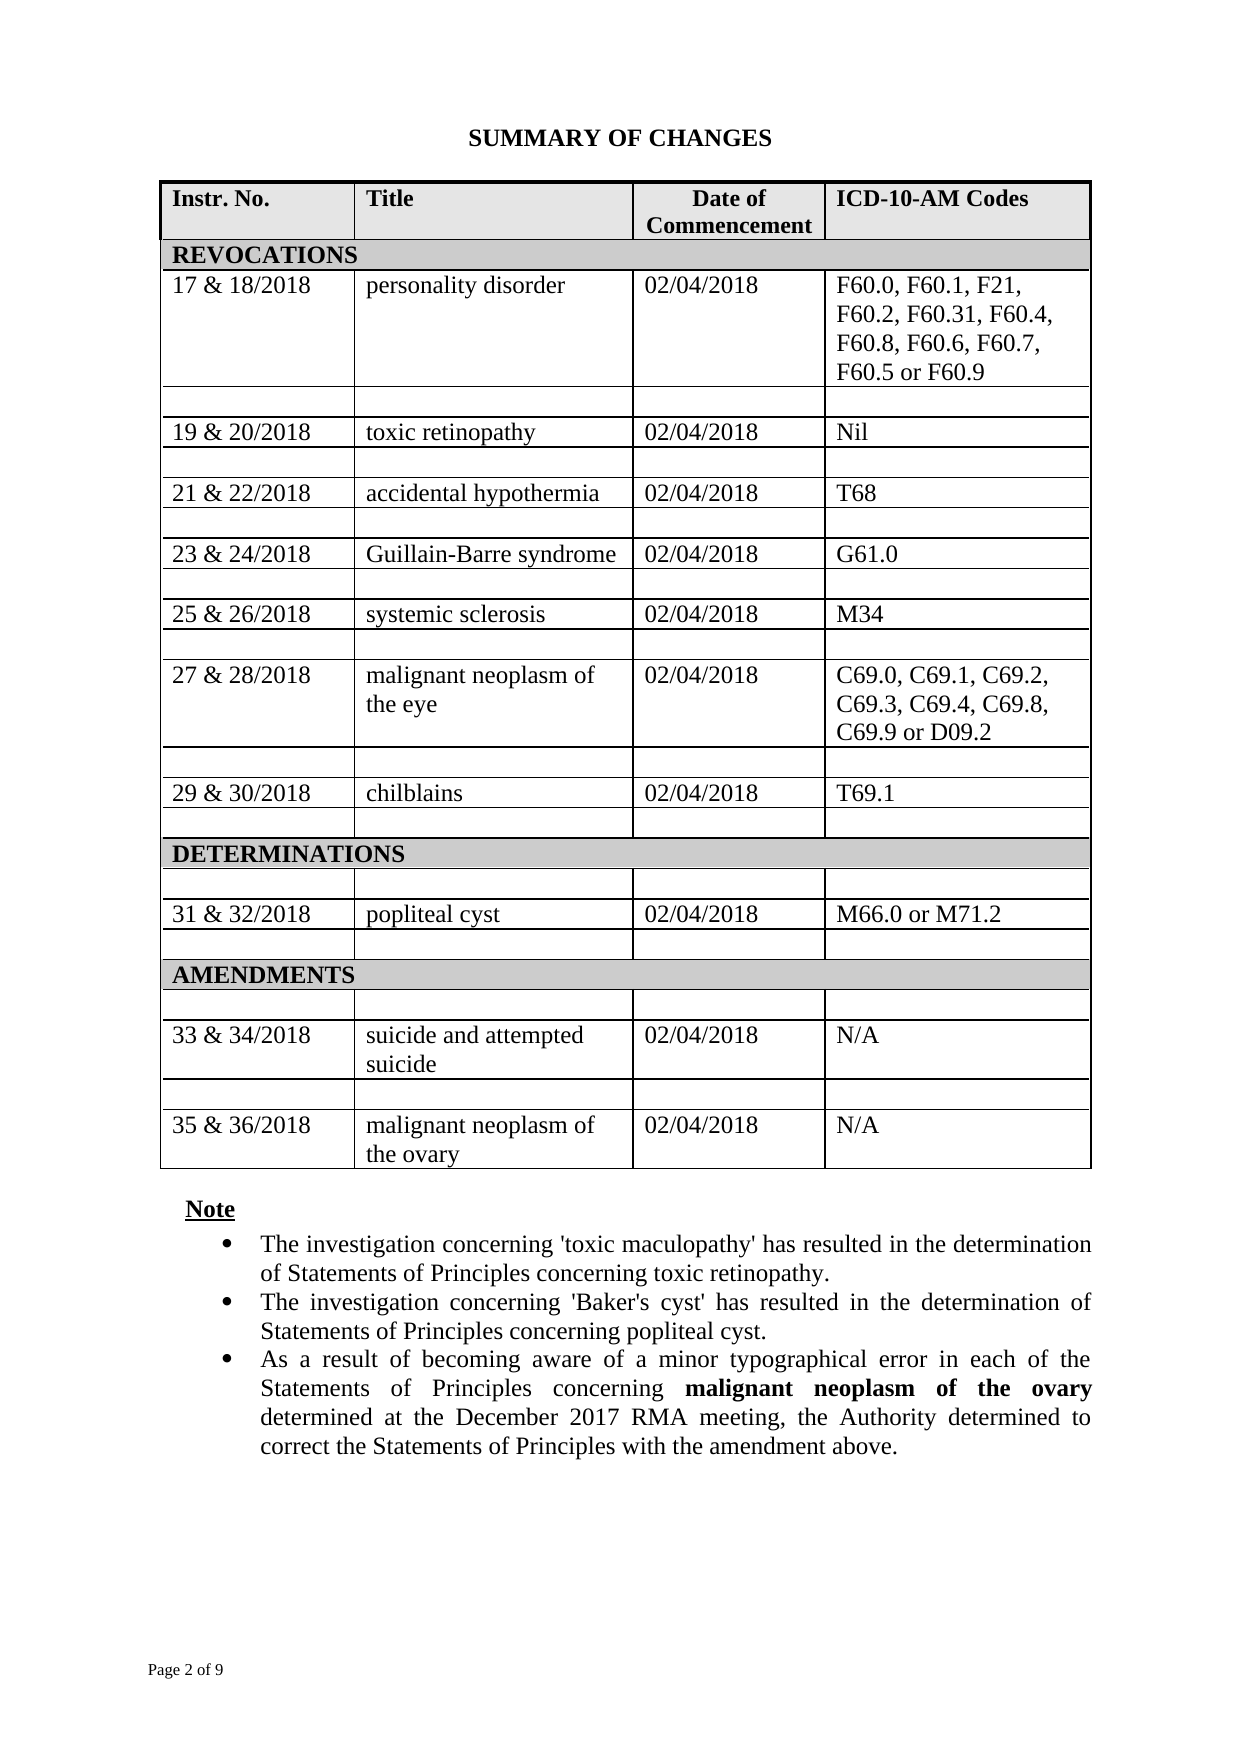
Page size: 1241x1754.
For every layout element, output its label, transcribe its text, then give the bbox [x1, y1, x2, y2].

table_cell [826, 989, 1090, 1019]
table_cell Guillain-Barre syndrome [355, 539, 632, 567]
table_cell [161, 568, 354, 598]
table_cell [634, 748, 824, 777]
table_cell [826, 1078, 1090, 1108]
table_cell 25 & 26/2018 [161, 598, 354, 628]
table_cell 02/04/2018 [634, 778, 824, 807]
table_cell M34 [826, 598, 1090, 628]
table_cell [826, 507, 1090, 537]
table_cell C69.0, C69.1, C69.2, C69.3, C69.4, C69.8, C69.9 or D09.2 [826, 659, 1090, 746]
table_header ICD-10-AM Codes [826, 184, 1089, 239]
table_cell T69.1 [826, 777, 1090, 807]
table_cell 17 & 18/2018 [161, 269, 354, 386]
table_cell [355, 1080, 632, 1108]
table_cell [634, 508, 824, 537]
table_cell T68 [826, 477, 1090, 507]
text SUMMARY OF CHANGES [148, 123, 1092, 152]
table_cell [634, 1080, 824, 1108]
table_cell [355, 387, 632, 416]
table_header Date of Commencement [634, 184, 824, 239]
table_cell [161, 386, 354, 416]
table_cell [634, 569, 824, 598]
table_cell [826, 446, 1090, 477]
table_cell [826, 568, 1090, 598]
table_header Instr. No. [162, 184, 354, 239]
table_cell REVOCATIONS [161, 239, 1090, 269]
table_cell 02/04/2018 [634, 418, 824, 446]
table_cell [161, 928, 354, 958]
table_cell 29 & 30/2018 [161, 777, 354, 807]
table_cell 02/04/2018 [634, 660, 824, 746]
list The investigation concerning 'Baker's cyst' has resulted in the determination of Statements of Principles concerning popliteal cyst. [223, 1287, 1092, 1344]
table_cell [634, 990, 824, 1019]
table_cell malignant neoplasm of the ovary [355, 1110, 632, 1167]
table_cell [634, 387, 824, 416]
table_cell [355, 569, 632, 598]
table_cell [355, 930, 632, 958]
table_cell [161, 807, 354, 837]
table_cell [826, 928, 1090, 958]
table_cell personality disorder [355, 271, 632, 386]
table_cell [634, 930, 824, 958]
table_cell [634, 808, 824, 837]
table_cell DETERMINATIONS [161, 837, 1090, 867]
table_cell toxic retinopathy [355, 418, 632, 446]
table_cell 02/04/2018 [634, 900, 824, 928]
table_cell [634, 869, 824, 898]
list As a result of becoming aware of a minor typographical error in each of the Statements of Principles concerning malignant neoplasm of the ovary determined at the December 2017 RMA meeting, the Authority determined to correct the Statements of Principles with the amendment above. [223, 1344, 1092, 1459]
table_cell systemic sclerosis [355, 600, 632, 628]
table_cell 19 & 20/2018 [161, 416, 354, 446]
table_cell popliteal cyst [355, 900, 632, 928]
list The investigation concerning 'toxic maculopathy' has resulted in the determination of Statements of Principles concerning toxic retinopathy. [223, 1229, 1092, 1287]
table_cell [826, 628, 1090, 658]
table_cell 02/04/2018 [634, 600, 824, 628]
table_cell 27 & 28/2018 [161, 659, 354, 746]
table_cell [634, 630, 824, 658]
table_cell [355, 990, 632, 1019]
table_cell 35 & 36/2018 [161, 1109, 354, 1167]
table_cell [355, 869, 632, 898]
table_cell [161, 507, 354, 537]
table_cell 02/04/2018 [634, 1110, 824, 1167]
table_cell 31 & 32/2018 [161, 898, 354, 928]
table_cell N/A [826, 1019, 1090, 1078]
table_cell [826, 386, 1090, 416]
table_cell 33 & 34/2018 [161, 1019, 354, 1078]
table_cell 21 & 22/2018 [161, 477, 354, 507]
text Note [185, 1194, 1092, 1223]
table_cell [634, 448, 824, 477]
table_cell 02/04/2018 [634, 1021, 824, 1078]
table_header Title [355, 184, 632, 239]
table_cell G61.0 [826, 537, 1090, 567]
table_cell chilblains [355, 778, 632, 807]
table_cell suicide and attempted suicide [355, 1021, 632, 1078]
table_cell [161, 746, 354, 777]
table_cell malignant neoplasm of the eye [355, 660, 632, 746]
table_cell [161, 868, 354, 898]
table_cell 23 & 24/2018 [161, 537, 354, 567]
table_cell Nil [826, 416, 1090, 446]
table_cell M66.0 or M71.2 [826, 898, 1090, 928]
table_cell [355, 748, 632, 777]
table_cell [826, 868, 1090, 898]
table_cell [355, 448, 632, 477]
table_cell [161, 446, 354, 477]
table_cell [161, 628, 354, 658]
table_cell 02/04/2018 [634, 271, 824, 386]
table_cell [355, 808, 632, 837]
table_cell N/A [826, 1109, 1090, 1167]
table_cell F60.0, F60.1, F21, F60.2, F60.31, F60.4, F60.8, F60.6, F60.7, F60.5 or F60.9 [826, 269, 1090, 386]
table_cell [161, 989, 354, 1019]
table_cell [826, 746, 1090, 777]
table_cell [355, 508, 632, 537]
table_cell [355, 630, 632, 658]
table_cell [161, 1078, 354, 1108]
table_cell 02/04/2018 [634, 539, 824, 567]
table_cell 02/04/2018 [634, 478, 824, 507]
table_cell [826, 807, 1090, 837]
table_cell AMENDMENTS [161, 959, 1090, 989]
table_cell accidental hypothermia [355, 478, 632, 507]
